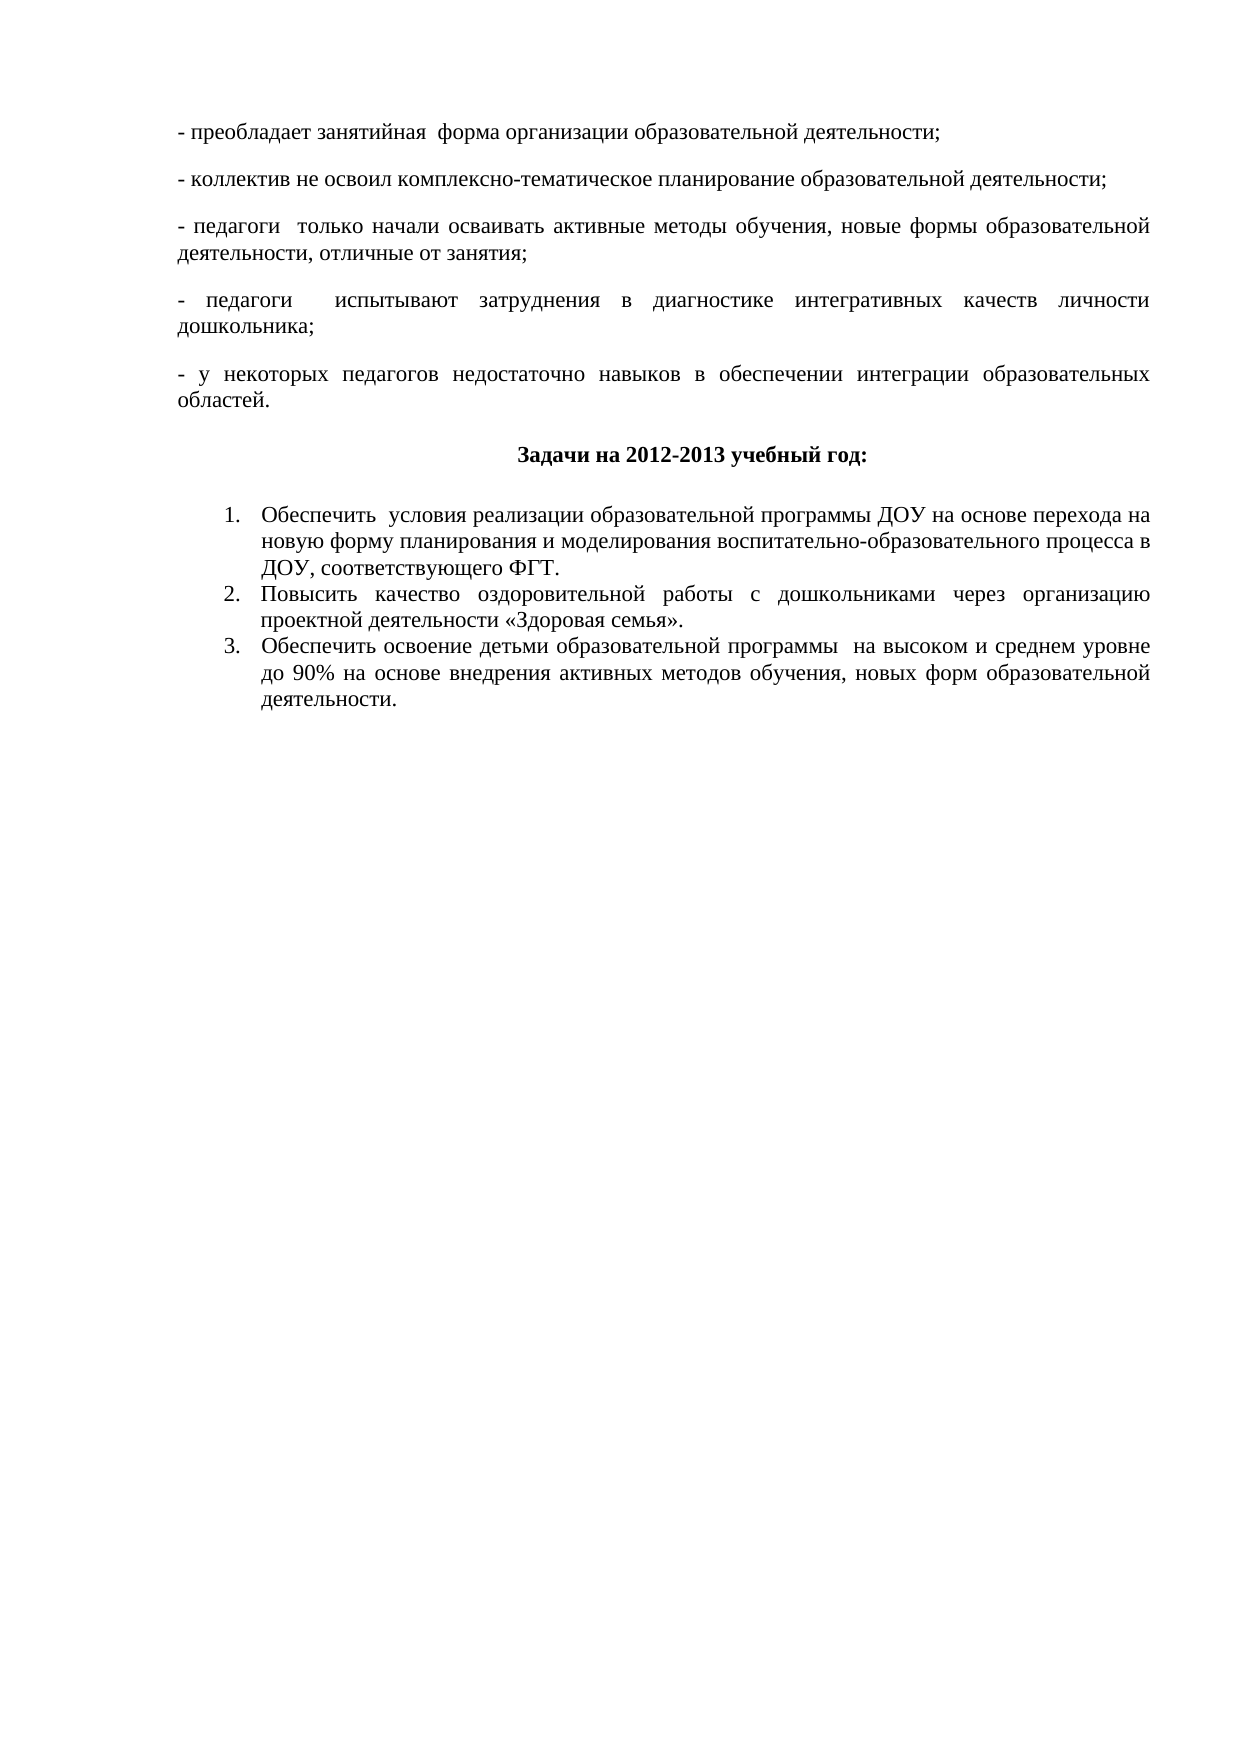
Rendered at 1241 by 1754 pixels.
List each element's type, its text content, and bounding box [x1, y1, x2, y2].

list Обеспечить освоение детьми образовательной программы на высоком и среднем уровне до 90% на основе внедрения активных методов обучения, новых форм образовательной деятельности. [223, 633, 1152, 712]
text - педагоги только начали осваивать активные методы обучения, новые формы образовательной деятельности, отличные от занятия; [177, 212, 1152, 265]
text - педагоги испытывают затруднения в диагностике интегративных качеств личности дошкольника; [177, 286, 1152, 339]
text Задачи на 2012-2013 учебный год: [177, 441, 1152, 468]
list Обеспечить условия реализации образовательной программы ДОУ на основе перехода на новую форму планирования и моделирования воспитательно-образовательного процесса в ДОУ, соответствующего ФГТ. [223, 501, 1152, 580]
text - коллектив не освоил комплексно-тематическое планирование образовательной деятельности; [177, 165, 1152, 192]
list Повысить качество оздоровительной работы с дошкольниками через организацию проектной деятельности «Здоровая семья». [223, 580, 1152, 633]
text - у некоторых педагогов недостаточно навыков в обеспечении интеграции образовательных областей. [177, 359, 1152, 412]
text - преобладает занятийная форма организации образовательной деятельности; [177, 118, 1152, 144]
